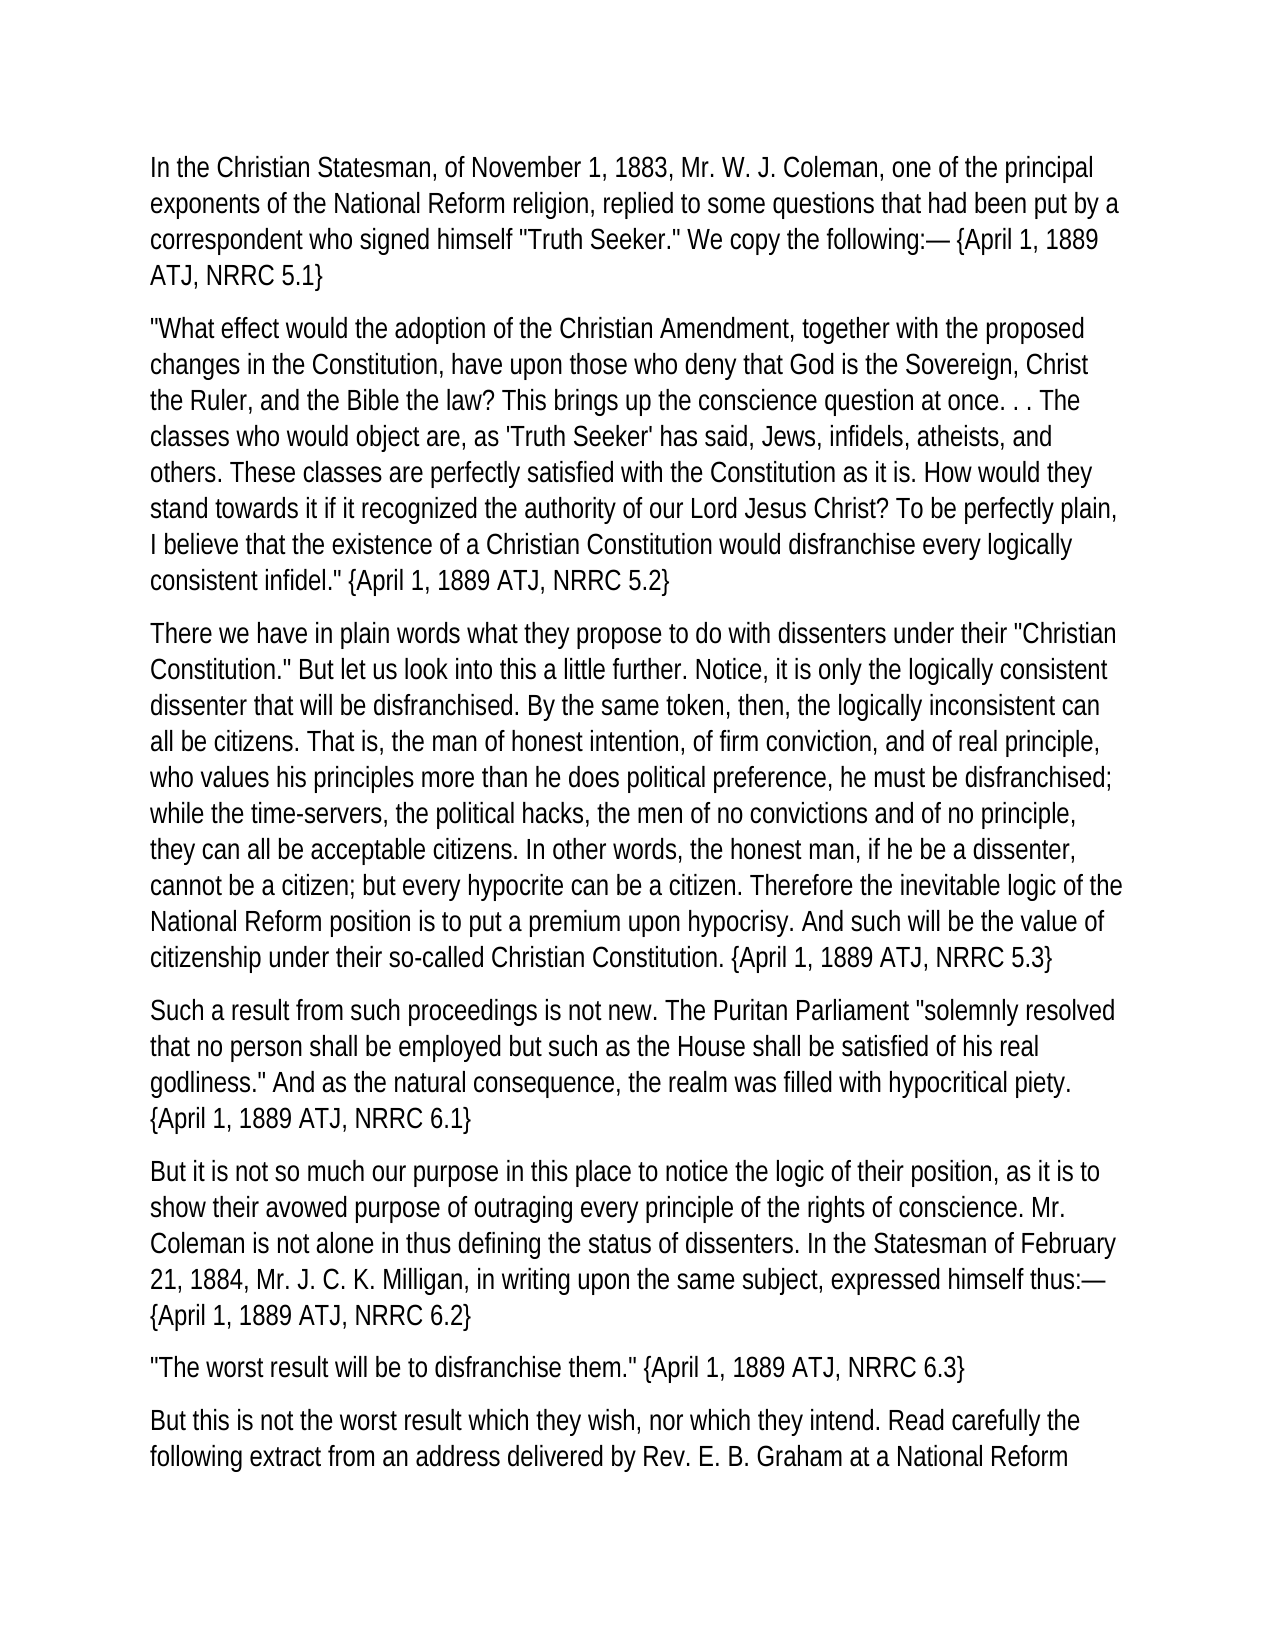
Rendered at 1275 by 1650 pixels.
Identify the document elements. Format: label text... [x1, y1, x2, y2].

text But it is not so much our purpose in this place to notice the logic of their position, as it is to show their avowed purpose of outraging every principle of the rights of conscience. Mr. Coleman is not alone in thus defining the status of dissenters. In the Statesman of February 21, 1884, Mr. J. C. K. Milligan, in writing upon the same subject, expressed himself thus:— {April 1, 1889 ATJ, NRRC 6.2} [150, 1154, 1125, 1331]
text There we have in plain words what they propose to do with dissenters under their "Christian Constitution." But let us look into this a little further. Notice, it is only the logically consistent dissenter that will be disfranchised. By the same token, then, the logically inconsistent can all be citizens. That is, the man of honest intention, of firm conviction, and of real principle, who values his principles more than he does political preference, he must be disfranchised; while the time-servers, the political hacks, the men of no convictions and of no principle, they can all be acceptable citizens. In other words, the honest man, if he be a dissenter, cannot be a citizen; but every hypocrite can be a citizen. Therefore the inevitable logic of the National Reform position is to put a premium upon hypocrisy. And such will be the value of citizenship under their so-called Christian Constitution. {April 1, 1889 ATJ, NRRC 5.3} [150, 616, 1125, 974]
text Such a result from such proceedings is not new. The Puritan Parliament "solemnly resolved that no person shall be employed but such as the House shall be satisfied of his real godliness." And as the natural consequence, the realm was filled with hypocritical piety. {April 1, 1889 ATJ, NRRC 6.1} [150, 993, 1125, 1134]
text "The worst result will be to disfranchise them." {April 1, 1889 ATJ, NRRC 6.3} [150, 1351, 1125, 1384]
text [150, 1403, 1125, 1473]
text In the Christian Statesman, of November 1, 1883, Mr. W. J. Coleman, one of the principal exponents of the National Reform religion, replied to some questions that had been put by a correspondent who signed himself "Truth Seeker." We copy the following:— {April 1, 1889 ATJ, NRRC 5.1} [150, 150, 1125, 292]
text "What effect would the adoption of the Christian Amendment, together with the proposed changes in the Constitution, have upon those who deny that God is the Sovereign, Christ the Ruler, and the Bible the law? This brings up the conscience question at once. . . The classes who would object are, as 'Truth Seeker' has said, Jews, infidels, atheists, and others. These classes are perfectly satisfied with the Constitution as it is. How would they stand towards it if it recognized the authority of our Lord Jesus Christ? To be perfectly plain, I believe that the existence of a Christian Constitution would disfranchise every logically consistent infidel." {April 1, 1889 ATJ, NRRC 5.2} [150, 311, 1125, 597]
